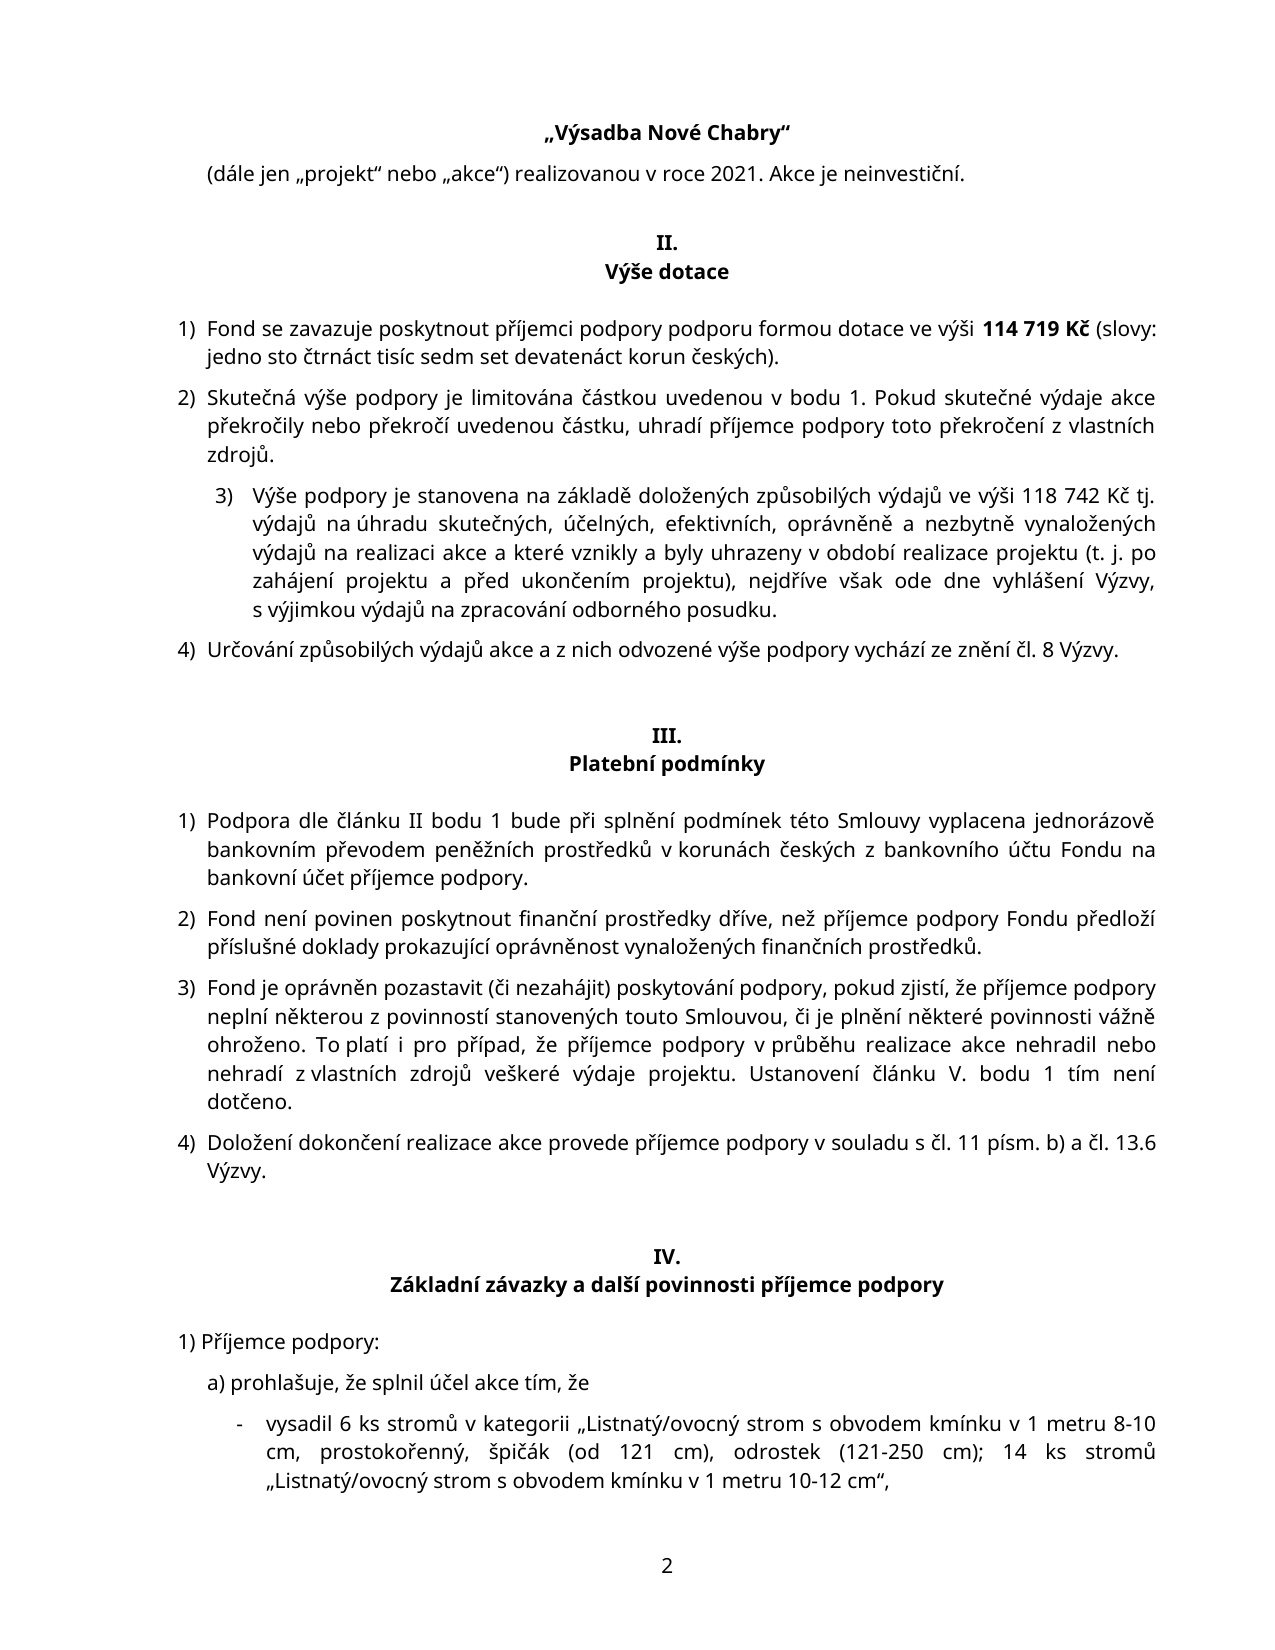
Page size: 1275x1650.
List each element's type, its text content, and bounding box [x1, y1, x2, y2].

text IV. [177, 1242, 1157, 1270]
text „Výsadba Nové Chabry“ [177, 118, 1157, 147]
text 1) Příjemce podpory: [177, 1327, 1157, 1356]
text II. [177, 228, 1157, 257]
text (dále jen „projekt“ nebo „akce“) realizovanou v roce 2021. Akce je neinvestiční. [207, 159, 1157, 187]
list Fond není povinen poskytnout finanční prostředky dříve, než příjemce podpory Fondu předloží příslušné doklady prokazující oprávněnost vynaložených finančních prostředků. [177, 904, 1157, 961]
list Fond se zavazuje poskytnout příjemci podpory podporu formou dotace ve výši 114 719 Kč (slovy: jedno sto čtrnáct tisíc sedm set devatenáct korun českých). [177, 314, 1157, 371]
text a) prohlašuje, že splnil účel akce tím, že [207, 1368, 1157, 1397]
list vysadil 6 ks stromů v kategorii „Listnatý/ovocný strom s obvodem kmínku v 1 metru 8-10 cm, prostokořenný, špičák (od 121 cm), odrostek (121-250 cm); 14 ks stromů „Listnatý/ovocný strom s obvodem kmínku v 1 metru 10-12 cm“, [236, 1409, 1157, 1494]
list Skutečná výše podpory je limitována částkou uvedenou v bodu 1. Pokud skutečné výdaje akce překročily nebo překročí uvedenou částku, uhradí příjemce podpory toto překročení z vlastních zdrojů. [177, 383, 1157, 468]
text III. [177, 721, 1157, 749]
list Výše podpory je stanovena na základě doložených způsobilých výdajů ve výši 118 742 Kč tj. výdajů na úhradu skutečných, účelných, efektivních, oprávněně a nezbytně vynaložených výdajů na realizaci akce a které vznikly a byly uhrazeny v období realizace projektu (t. j. po zahájení projektu a před ukončením projektu), nejdříve však ode dne vyhlášení Výzvy, s výjimkou výdajů na zpracování odborného posudku. [215, 481, 1157, 623]
text Výše dotace [177, 257, 1157, 285]
list Doložení dokončení realizace akce provede příjemce podpory v souladu s čl. 11 písm. b) a čl. 13.6 Výzvy. [177, 1128, 1157, 1185]
text Platební podmínky [177, 749, 1157, 778]
list Podpora dle článku II bodu 1 bude při splnění podmínek této Smlouvy vyplacena jednorázově bankovním převodem peněžních prostředků v korunách českých z bankovního účtu Fondu na bankovní účet příjemce podpory. [177, 806, 1157, 892]
text Základní závazky a další povinnosti příjemce podpory [177, 1270, 1157, 1299]
list Fond je oprávněn pozastavit (či nezahájit) poskytování podpory, pokud zjistí, že příjemce podpory neplní některou z povinností stanovených touto Smlouvou, či je plnění některé povinnosti vážně ohroženo. To platí i pro případ, že příjemce podpory v průběhu realizace akce nehradil nebo nehradí z vlastních zdrojů veškeré výdaje projektu. Ustanovení článku V. bodu 1 tím není dotčeno. [177, 973, 1157, 1116]
list Určování způsobilých výdajů akce a z nich odvozené výše podpory vychází ze znění čl. 8 Výzvy. [177, 636, 1157, 664]
